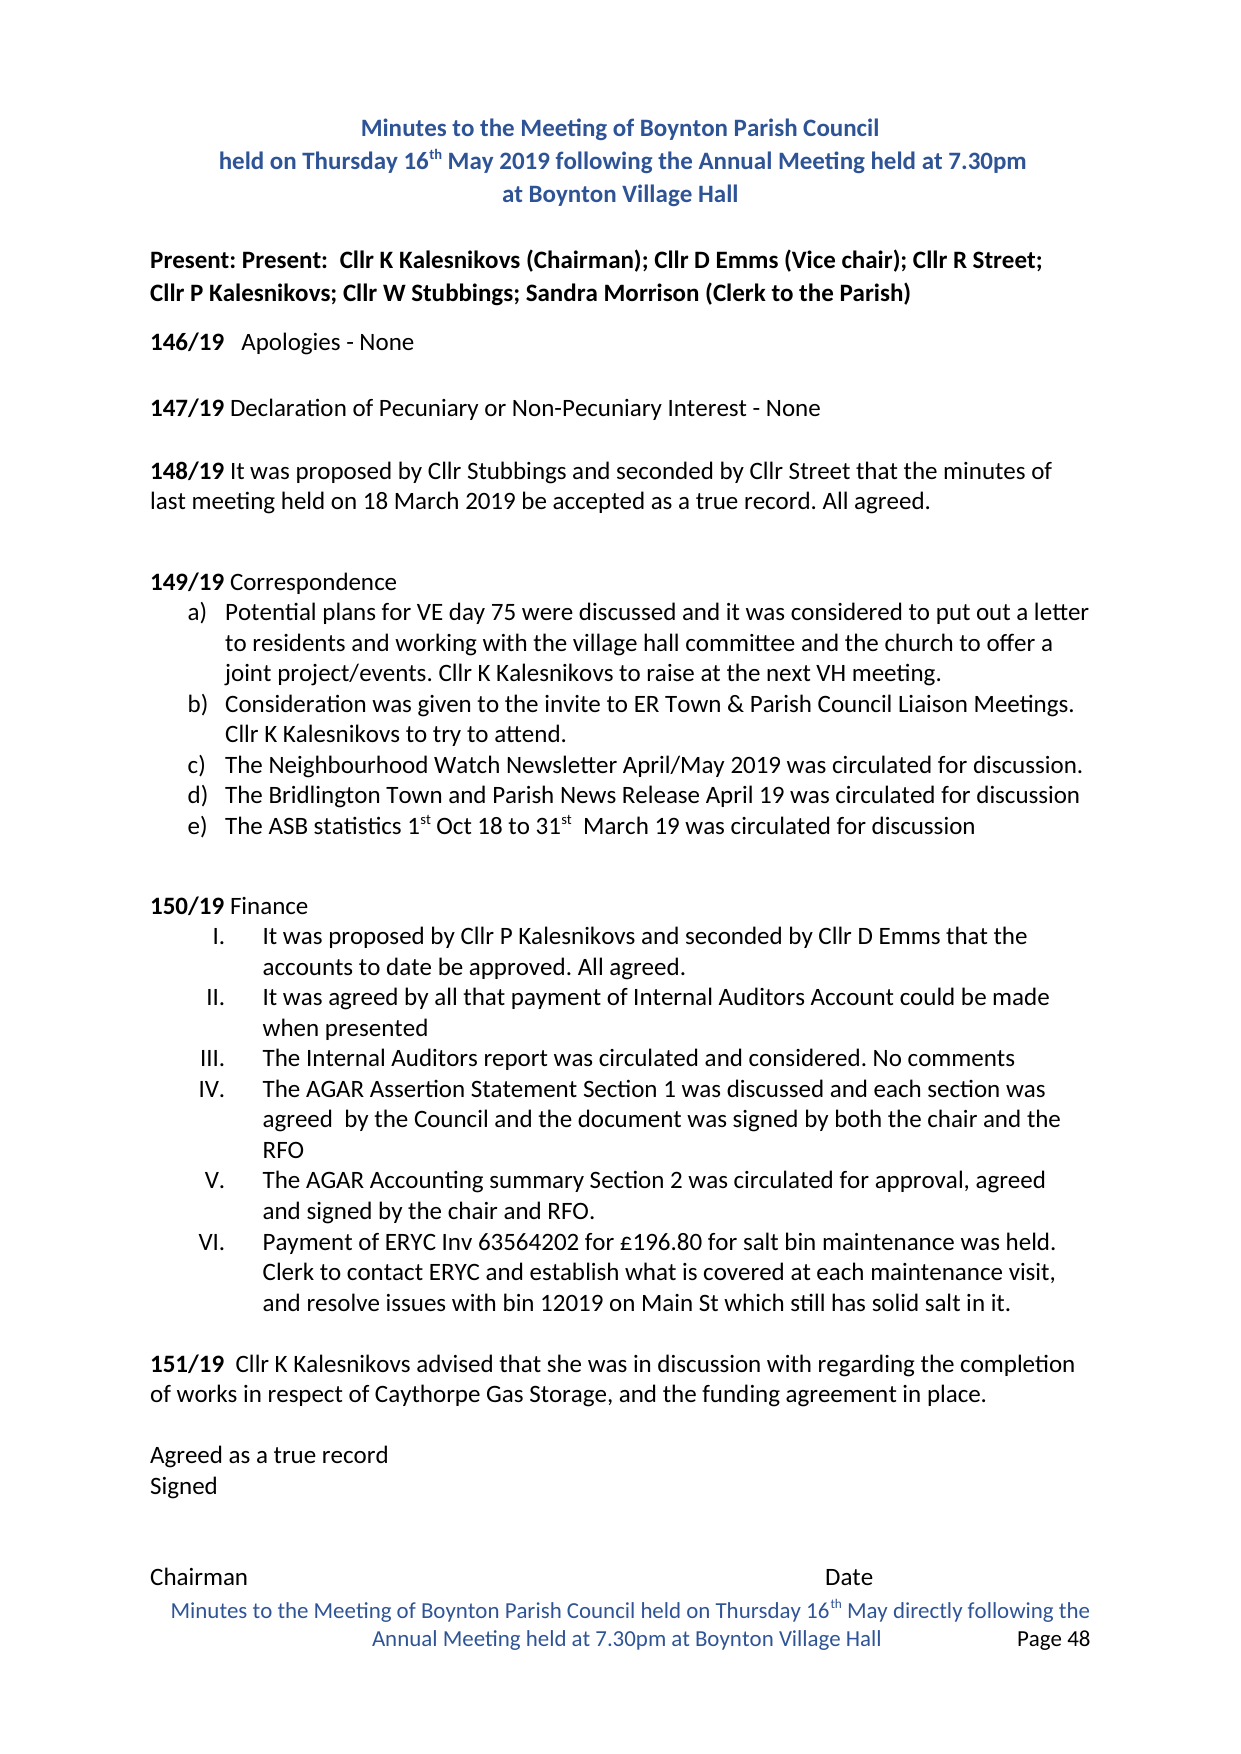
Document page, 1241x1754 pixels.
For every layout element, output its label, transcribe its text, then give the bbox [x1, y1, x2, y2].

text 150/19 Finance [150, 890, 1090, 920]
text 151/19 Cllr K Kalesnikovs advised that she was in discussion with regarding the completion of works in respect of Caythorpe Gas Storage, and the funding agreement in place. [150, 1348, 1090, 1409]
text 149/19 Correspondence [150, 566, 1090, 596]
list The Bridlington Town and Parish News Release April 19 was circulated for discussion [187, 779, 1090, 810]
text Agreed as a true record [150, 1439, 1090, 1470]
text held on Thursday 16th May 2019 following the Annual Meeting held at 7.30pm [150, 145, 1090, 176]
list It was proposed by Cllr P Kalesnikovs and seconded by Cllr D Emms that the accounts to date be approved. All agreed. [225, 920, 1090, 981]
text 146/19 Apologies - None [150, 326, 1090, 357]
text Chairman Date [150, 1561, 1090, 1592]
list The ASB statistics 1st Oct 18 to 31st March 19 was circulated for discussion [187, 810, 1090, 840]
text Present: Present: Cllr K Kalesnikovs (Chairman); Cllr D Emms (Vice chair); Cllr R Street; Cllr P Kalesnikovs; Cllr W Stubbings; Sandra Morrison (Clerk to the Parish) [150, 244, 1090, 307]
list The Internal Auditors report was circulated and considered. No comments [225, 1042, 1090, 1073]
text Minutes to the Meeting of Boynton Parish Council [150, 112, 1090, 143]
list The AGAR Accounting summary Section 2 was circulated for approval, agreed and signed by the chair and RFO. [225, 1164, 1090, 1226]
text Signed [150, 1470, 1090, 1500]
list Consideration was given to the invite to ER Town & Parish Council Liaison Meetings. Cllr K Kalesnikovs to try to attend. [187, 688, 1090, 749]
list The AGAR Assertion Statement Section 1 was discussed and each section was agreed by the Council and the document was signed by both the chair and the RFO [225, 1073, 1090, 1164]
text at Boynton Village Hall [150, 178, 1090, 208]
text 148/19 It was proposed by Cllr Stubbings and seconded by Cllr Street that the minutes of last meeting held on 18 March 2019 be accepted as a true record. All agreed. [150, 455, 1090, 516]
list The Neighbourhood Watch Newsletter April/May 2019 was circulated for discussion. [187, 749, 1090, 779]
list Potential plans for VE day 75 were discussed and it was considered to put out a letter to residents and working with the village hall committee and the church to offer a joint project/events. Cllr K Kalesnikovs to raise at the next VH meeting. [187, 596, 1090, 688]
text 147/19 Declaration of Pecuniary or Non-Pecuniary Interest - None [150, 392, 1090, 423]
list It was agreed by all that payment of Internal Auditors Account could be made when presented [225, 981, 1090, 1042]
list Payment of ERYC Inv 63564202 for £196.80 for salt bin maintenance was held. Clerk to contact ERYC and establish what is covered at each maintenance visit, and resolve issues with bin 12019 on Main St which still has solid salt in it. [225, 1226, 1090, 1317]
